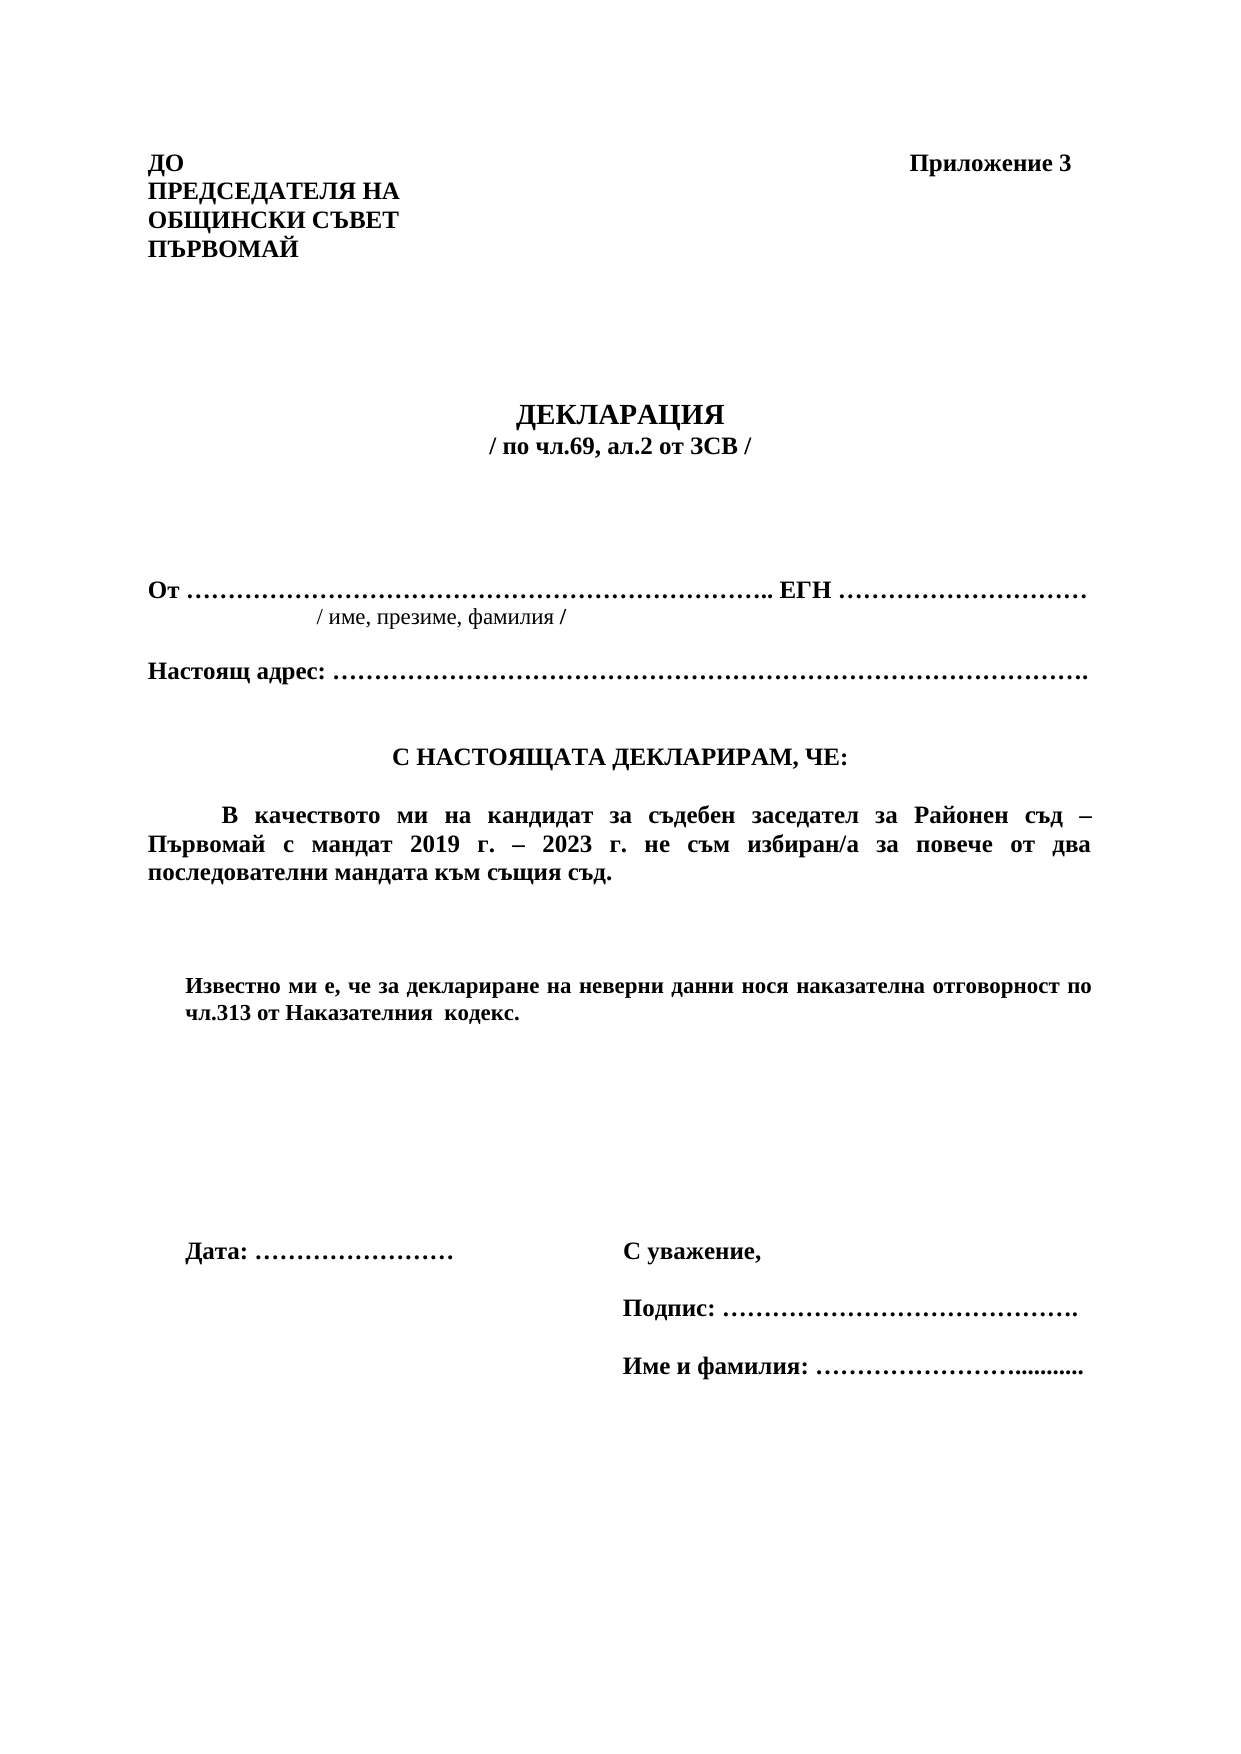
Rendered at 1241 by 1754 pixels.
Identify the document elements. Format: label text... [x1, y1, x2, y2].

text ПРЕДСЕДАТЕЛЯ НА [148, 176, 1093, 205]
text / име, презиме, фамилия / [148, 603, 1093, 630]
text Дата: …………………… С уважение, [185, 1236, 1093, 1265]
text Известно ми е, че за деклариране на неверни данни нося наказателна отговорност по чл.313 от Наказателния кодекс. [185, 972, 1093, 1025]
text ОБЩИНСКИ СЪВЕТ [148, 205, 1093, 234]
text ДО Приложение 3 [148, 148, 1093, 176]
text Име и фамилия: ……………………........... [185, 1351, 1093, 1380]
text С НАСТОЯЩАТА ДЕКЛАРИРАМ, ЧЕ: [148, 742, 1093, 771]
text ПЪРВОМАЙ [148, 234, 1093, 263]
text Подпис: ……………………………………. [185, 1293, 1093, 1322]
text В качеството ми на кандидат за съдебен заседател за Районен съд – Първомай с мандат 2019 г. – 2023 г. не съм избиран/а за повече от два последователни мандата към същия съд. [148, 800, 1093, 886]
text Настоящ адрес: ………………………………………………………………………………. [148, 656, 1093, 685]
text / по чл.69, ал.2 от ЗСВ / [148, 431, 1093, 460]
text От …………………………………………………………….. ЕГН ………………………… [148, 575, 1093, 603]
text ДЕКЛАРАЦИЯ [148, 397, 1093, 431]
